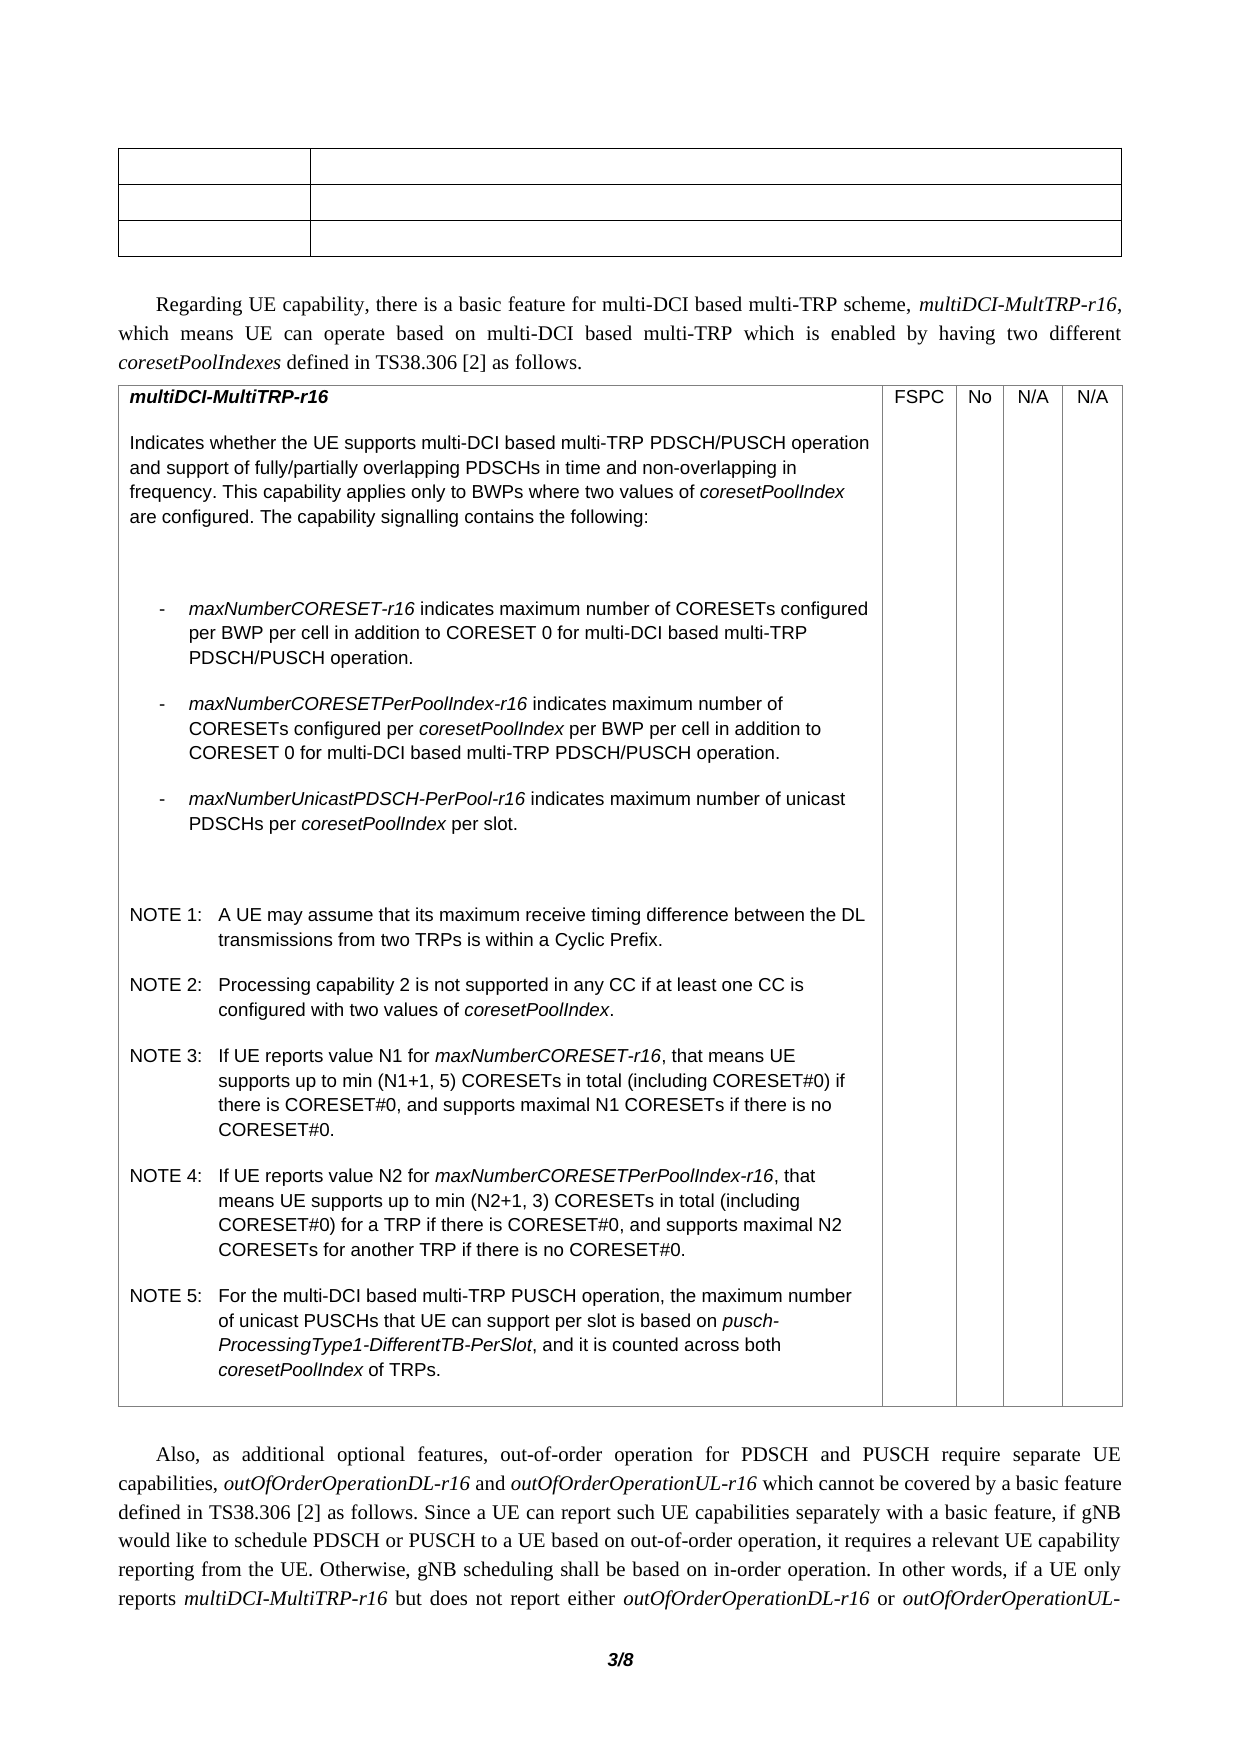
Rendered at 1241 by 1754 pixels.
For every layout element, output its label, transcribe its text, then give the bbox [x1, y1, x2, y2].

table_cell [119, 149, 310, 184]
table_cell [311, 149, 1121, 184]
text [118, 1442, 1122, 1610]
table_header N/A [1063, 386, 1122, 1406]
table_header FSPC [883, 386, 956, 1406]
table_cell [311, 221, 1121, 256]
text Regarding UE capability, there is a basic feature for multi-DCI based multi-TRP scheme, multiDCI-MultTRP-r16, which means UE can operate based on multi-DCI based multi-TRP which is enabled by having two different coresetPoolIndexes defined in TS38.306 [2] as follows. [118, 292, 1122, 374]
table_cell [311, 185, 1121, 220]
table_cell [119, 221, 310, 256]
table_header No [957, 386, 1003, 1406]
table_header N/A [1004, 386, 1062, 1406]
table_cell [119, 185, 310, 220]
table_header multiDCI-MultiTRP-r16 Indicates whether the UE supports multi-DCI based multi-TRP PDSCH/PUSCH operation and support of fully/partially overlapping PDSCHs in time and non-overlapping in frequency. This capability applies only to BWPs where two values of coresetPoolIndex are configured. The capability signalling contains the following: - maxNumberCORESET-r16 indicates maximum number of CORESETs configured per BWP per cell in addition to CORESET 0 for multi-DCI based multi-TRP PDSCH/PUSCH operation. - maxNumberCORESETPerPoolIndex-r16 indicates maximum number of CORESETs configured per coresetPoolIndex per BWP per cell in addition to CORESET 0 for multi-DCI based multi-TRP PDSCH/PUSCH operation. - maxNumberUnicastPDSCH-PerPool-r16 indicates maximum number of unicast PDSCHs per coresetPoolIndex per slot. NOTE 1: A UE may assume that its maximum receive timing difference between the DL transmissions from two TRPs is within a Cyclic Prefix. NOTE 2: Processing capability 2 is not supported in any CC if at least one CC is configured with two values of coresetPoolIndex. NOTE 3: If UE reports value N1 for maxNumberCORESET-r16, that means UE supports up to min (N1+1, 5) CORESETs in total (including CORESET#0) if there is CORESET#0, and supports maximal N1 CORESETs if there is no CORESET#0. NOTE 4: If UE reports value N2 for maxNumberCORESETPerPoolIndex-r16, that means UE supports up to min (N2+1, 3) CORESETs in total (including CORESET#0) for a TRP if there is CORESET#0, and supports maximal N2 CORESETs for another TRP if there is no CORESET#0. NOTE 5: For the multi-DCI based multi-TRP PUSCH operation, the maximum number of unicast PUSCHs that UE can support per slot is based on pusch-ProcessingType1-DifferentTB-PerSlot, and it is counted across both coresetPoolIndex of TRPs. [119, 386, 882, 1406]
